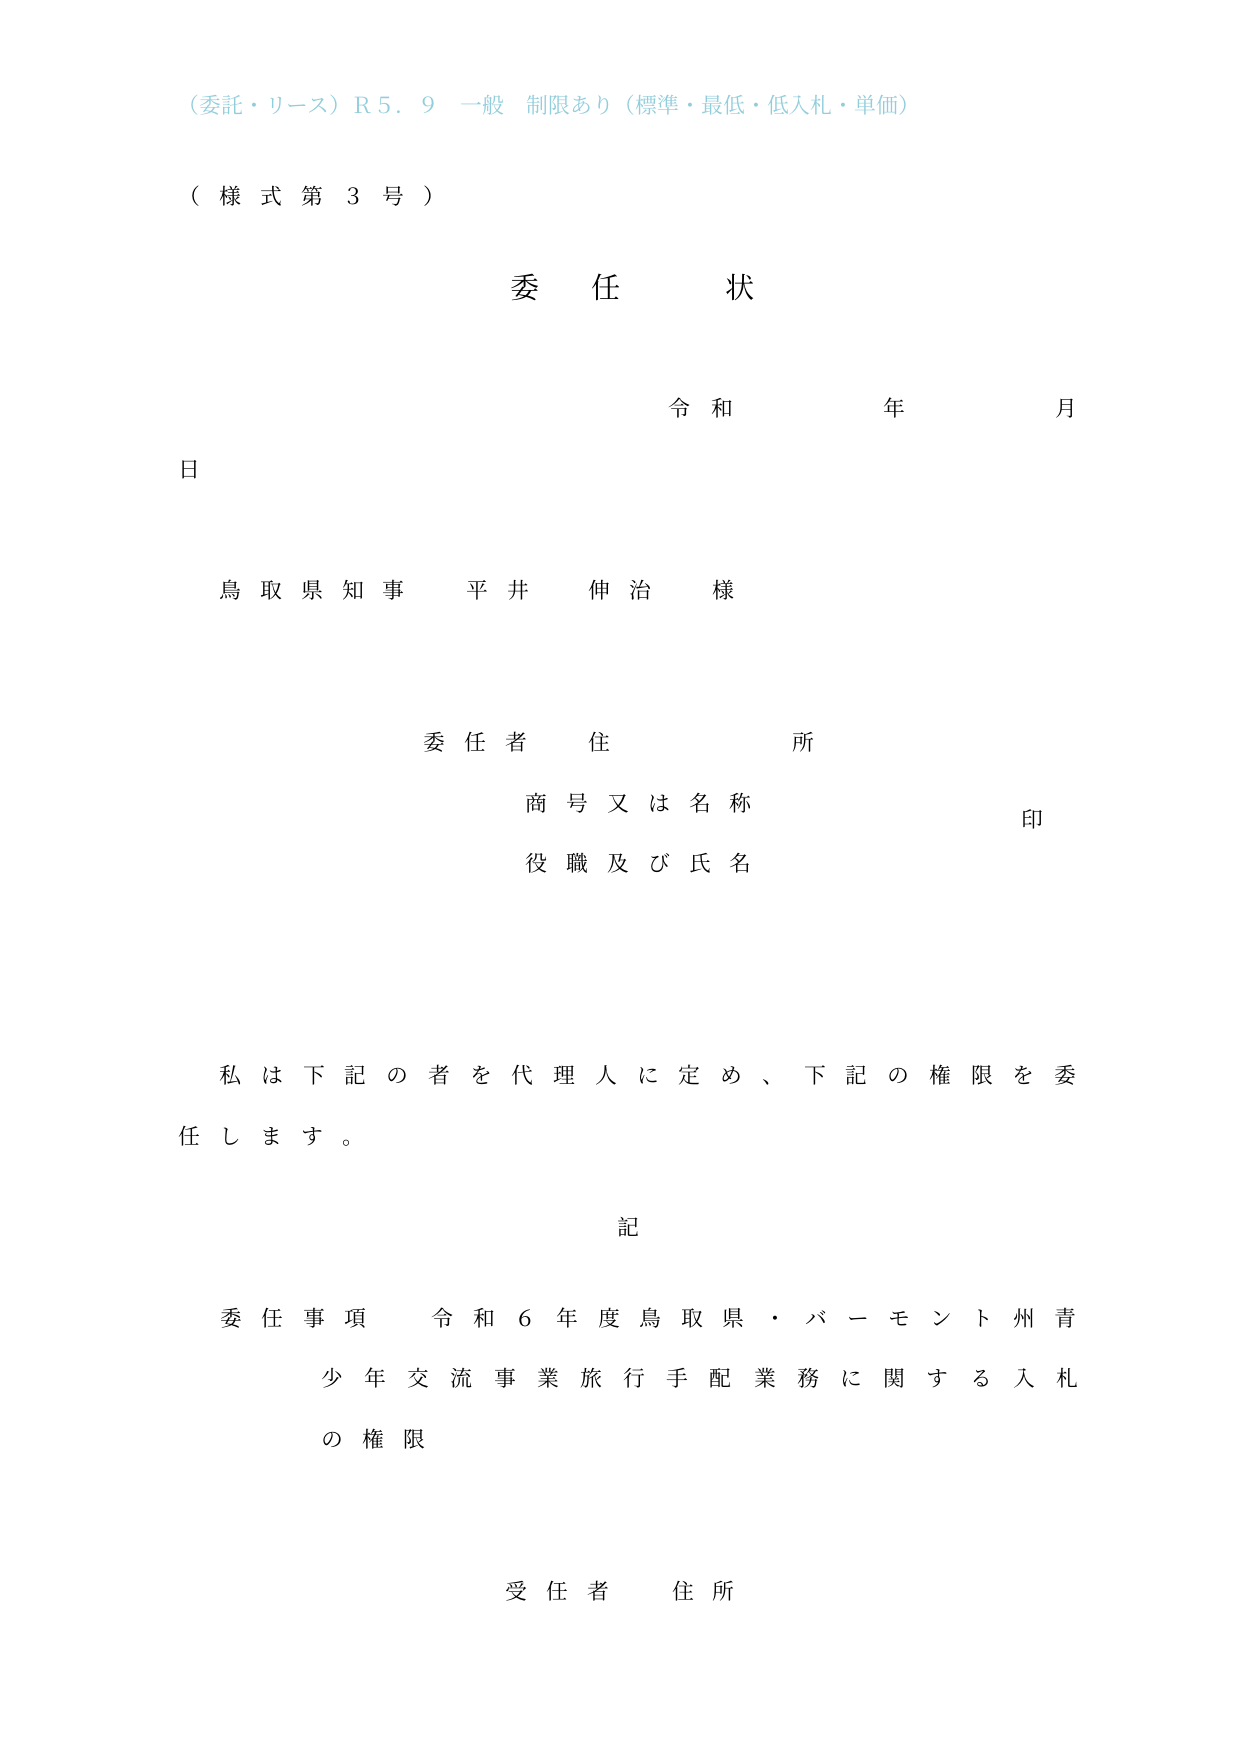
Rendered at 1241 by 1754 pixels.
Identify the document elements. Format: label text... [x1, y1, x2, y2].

text （様式第３号） [178, 165, 1097, 226]
text 委任者 住 所 [178, 711, 1097, 771]
text 委任状 [178, 256, 1097, 316]
text 受任者 住所 [178, 1559, 1097, 1620]
text 記 [178, 1196, 1097, 1256]
text 鳥取県知事 平井 伸治 様 [178, 559, 1097, 619]
text 役職及び氏名 [178, 832, 1097, 892]
text 令和 年 月 日 [178, 377, 1097, 498]
text 商号又は名称 [178, 771, 1097, 832]
text 私は下記の者を代理人に定め、下記の権限を委任します。 [178, 1044, 1097, 1165]
text 委任事項 令和６年度鳥取県・バーモント州青少年交流事業旅行手配業務に関する入札の権限 [178, 1286, 1097, 1468]
